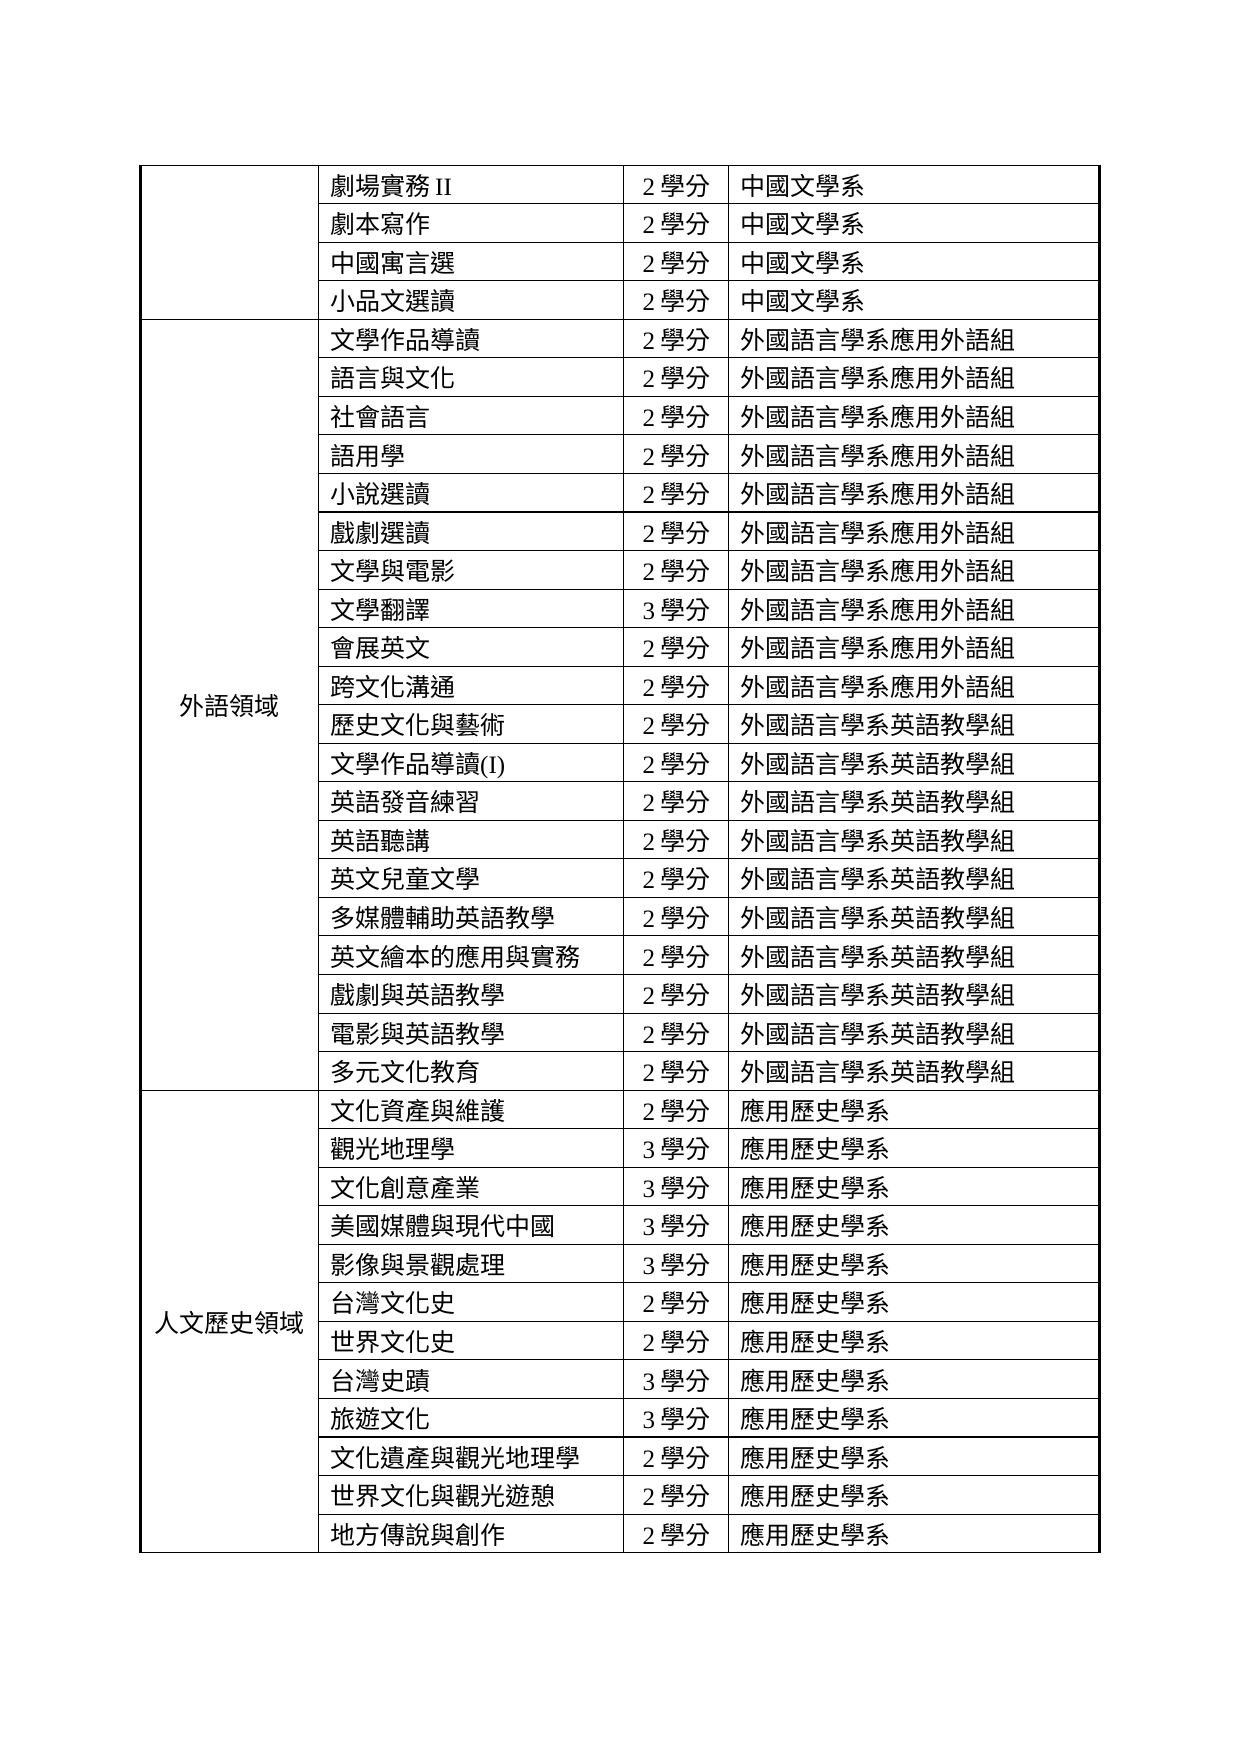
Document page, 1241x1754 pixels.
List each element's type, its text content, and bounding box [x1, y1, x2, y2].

table_cell 外國語言學系應用外語組 [729, 513, 1098, 550]
table_cell 外國語言學系應用外語組 [729, 590, 1098, 627]
table_cell 3學分 [624, 1206, 728, 1244]
table_cell 世界文化史 [319, 1322, 623, 1359]
table_cell 2學分 [624, 936, 728, 974]
table_cell 2學分 [624, 397, 728, 434]
table_cell 外國語言學系英語教學組 [729, 782, 1098, 820]
table_cell 外國語言學系英語教學組 [729, 821, 1098, 858]
table_cell 美國媒體與現代中國 [319, 1206, 623, 1244]
table_cell 2學分 [624, 975, 728, 1012]
table_cell 2學分 [624, 1322, 728, 1359]
table_cell 應用歷史學系 [729, 1245, 1098, 1282]
table_cell 應用歷史學系 [729, 1360, 1098, 1398]
table_cell 3學分 [624, 1168, 728, 1205]
table_cell 旅遊文化 [319, 1399, 623, 1436]
table_cell 3學分 [624, 1245, 728, 1282]
table_cell 2學分 [624, 859, 728, 897]
table_cell 2學分 [624, 1014, 728, 1051]
table_cell 電影與英語教學 [319, 1014, 623, 1051]
table_cell 3學分 [624, 1129, 728, 1167]
table_cell 外國語言學系英語教學組 [729, 1052, 1098, 1089]
table_cell 外國語言學系應用外語組 [729, 667, 1098, 704]
table_cell 劇場實務II [319, 166, 623, 203]
table_cell 2學分 [624, 1515, 728, 1552]
table_cell 2學分 [624, 435, 728, 473]
table_cell 中國文學系 [729, 281, 1098, 319]
table_cell 應用歷史學系 [729, 1283, 1098, 1321]
table_cell 外國語言學系應用外語組 [729, 320, 1098, 357]
table_cell 中國文學系 [729, 166, 1098, 203]
table_cell 應用歷史學系 [729, 1515, 1098, 1552]
table_cell 外國語言學系英語教學組 [729, 936, 1098, 974]
table_cell 外國語言學系英語教學組 [729, 744, 1098, 781]
table_cell 小品文選讀 [319, 281, 623, 319]
table_cell 歷史文化與藝術 [319, 705, 623, 743]
table_cell 中國文學系 [729, 204, 1098, 242]
table_cell 應用歷史學系 [729, 1129, 1098, 1167]
table_cell 外國語言學系英語教學組 [729, 859, 1098, 897]
table_cell 影像與景觀處理 [319, 1245, 623, 1282]
table_cell 外國語言學系英語教學組 [729, 705, 1098, 743]
table_cell 外國語言學系應用外語組 [729, 551, 1098, 588]
table_cell 2學分 [624, 1052, 728, 1089]
table_cell 文學與電影 [319, 551, 623, 588]
table_cell 外國語言學系英語教學組 [729, 898, 1098, 935]
table_cell 2學分 [624, 204, 728, 242]
table_cell 外國語言學系應用外語組 [729, 474, 1098, 511]
table_cell 應用歷史學系 [729, 1206, 1098, 1244]
table_cell 3學分 [624, 1399, 728, 1436]
table_cell 應用歷史學系 [729, 1476, 1098, 1513]
table_cell 台灣史蹟 [319, 1360, 623, 1398]
table_cell 2學分 [624, 166, 728, 203]
table_cell 外語領域 [142, 320, 318, 1089]
table_cell 2學分 [624, 551, 728, 588]
table_cell 社會語言 [319, 397, 623, 434]
table_cell 外國語言學系應用外語組 [729, 628, 1098, 666]
table_cell 2學分 [624, 782, 728, 820]
table_cell 3學分 [624, 1360, 728, 1398]
table_cell 2學分 [624, 705, 728, 743]
table_cell 中國寓言選 [319, 243, 623, 280]
table_cell 2學分 [624, 821, 728, 858]
table_cell 文化資產與維護 [319, 1091, 623, 1128]
table_cell 2學分 [624, 628, 728, 666]
table_cell 人文歷史領域 [142, 1091, 318, 1552]
table_cell 2學分 [624, 474, 728, 511]
table_cell 2學分 [624, 243, 728, 280]
table_cell 2學分 [624, 1283, 728, 1321]
table_cell 文化遺產與觀光地理學 [319, 1438, 623, 1475]
table_cell 語用學 [319, 435, 623, 473]
table_cell 跨文化溝通 [319, 667, 623, 704]
table_cell 會展英文 [319, 628, 623, 666]
table_cell 文學作品導讀 [319, 320, 623, 357]
table_cell 2學分 [624, 320, 728, 357]
table_cell 2學分 [624, 1438, 728, 1475]
table_cell 地方傳說與創作 [319, 1515, 623, 1552]
table_cell 台灣文化史 [319, 1283, 623, 1321]
table_cell 外國語言學系應用外語組 [729, 435, 1098, 473]
table_cell 外國語言學系英語教學組 [729, 1014, 1098, 1051]
table_cell 2學分 [624, 513, 728, 550]
table_cell 文學翻譯 [319, 590, 623, 627]
table_cell 語言與文化 [319, 358, 623, 396]
table_cell 應用歷史學系 [729, 1399, 1098, 1436]
table_cell 外國語言學系應用外語組 [729, 358, 1098, 396]
table_cell 2學分 [624, 667, 728, 704]
table_cell 2學分 [624, 744, 728, 781]
table_cell 文學作品導讀(I) [319, 744, 623, 781]
table_cell 外國語言學系應用外語組 [729, 397, 1098, 434]
table_cell 外國語言學系英語教學組 [729, 975, 1098, 1012]
table_cell 應用歷史學系 [729, 1168, 1098, 1205]
table_cell 中國文學系 [729, 243, 1098, 280]
table_cell 應用歷史學系 [729, 1438, 1098, 1475]
table_cell 應用歷史學系 [729, 1322, 1098, 1359]
table_cell 3學分 [624, 590, 728, 627]
table_cell 世界文化與觀光遊憩 [319, 1476, 623, 1513]
table_cell 文化創意產業 [319, 1168, 623, 1205]
table_cell 劇本寫作 [319, 204, 623, 242]
table_cell 小說選讀 [319, 474, 623, 511]
table_cell 英文兒童文學 [319, 859, 623, 897]
table_cell 戲劇選讀 [319, 513, 623, 550]
table_cell 觀光地理學 [319, 1129, 623, 1167]
table_cell 戲劇與英語教學 [319, 975, 623, 1012]
table_cell 英文繪本的應用與實務 [319, 936, 623, 974]
table_cell 英語發音練習 [319, 782, 623, 820]
table_cell 多元文化教育 [319, 1052, 623, 1089]
table_cell 2學分 [624, 358, 728, 396]
table_cell 英語聽講 [319, 821, 623, 858]
table_cell 多媒體輔助英語教學 [319, 898, 623, 935]
table_cell 應用歷史學系 [729, 1091, 1098, 1128]
table_cell 2學分 [624, 1091, 728, 1128]
table_cell 2學分 [624, 281, 728, 319]
table_cell 2學分 [624, 898, 728, 935]
table_cell 2學分 [624, 1476, 728, 1513]
